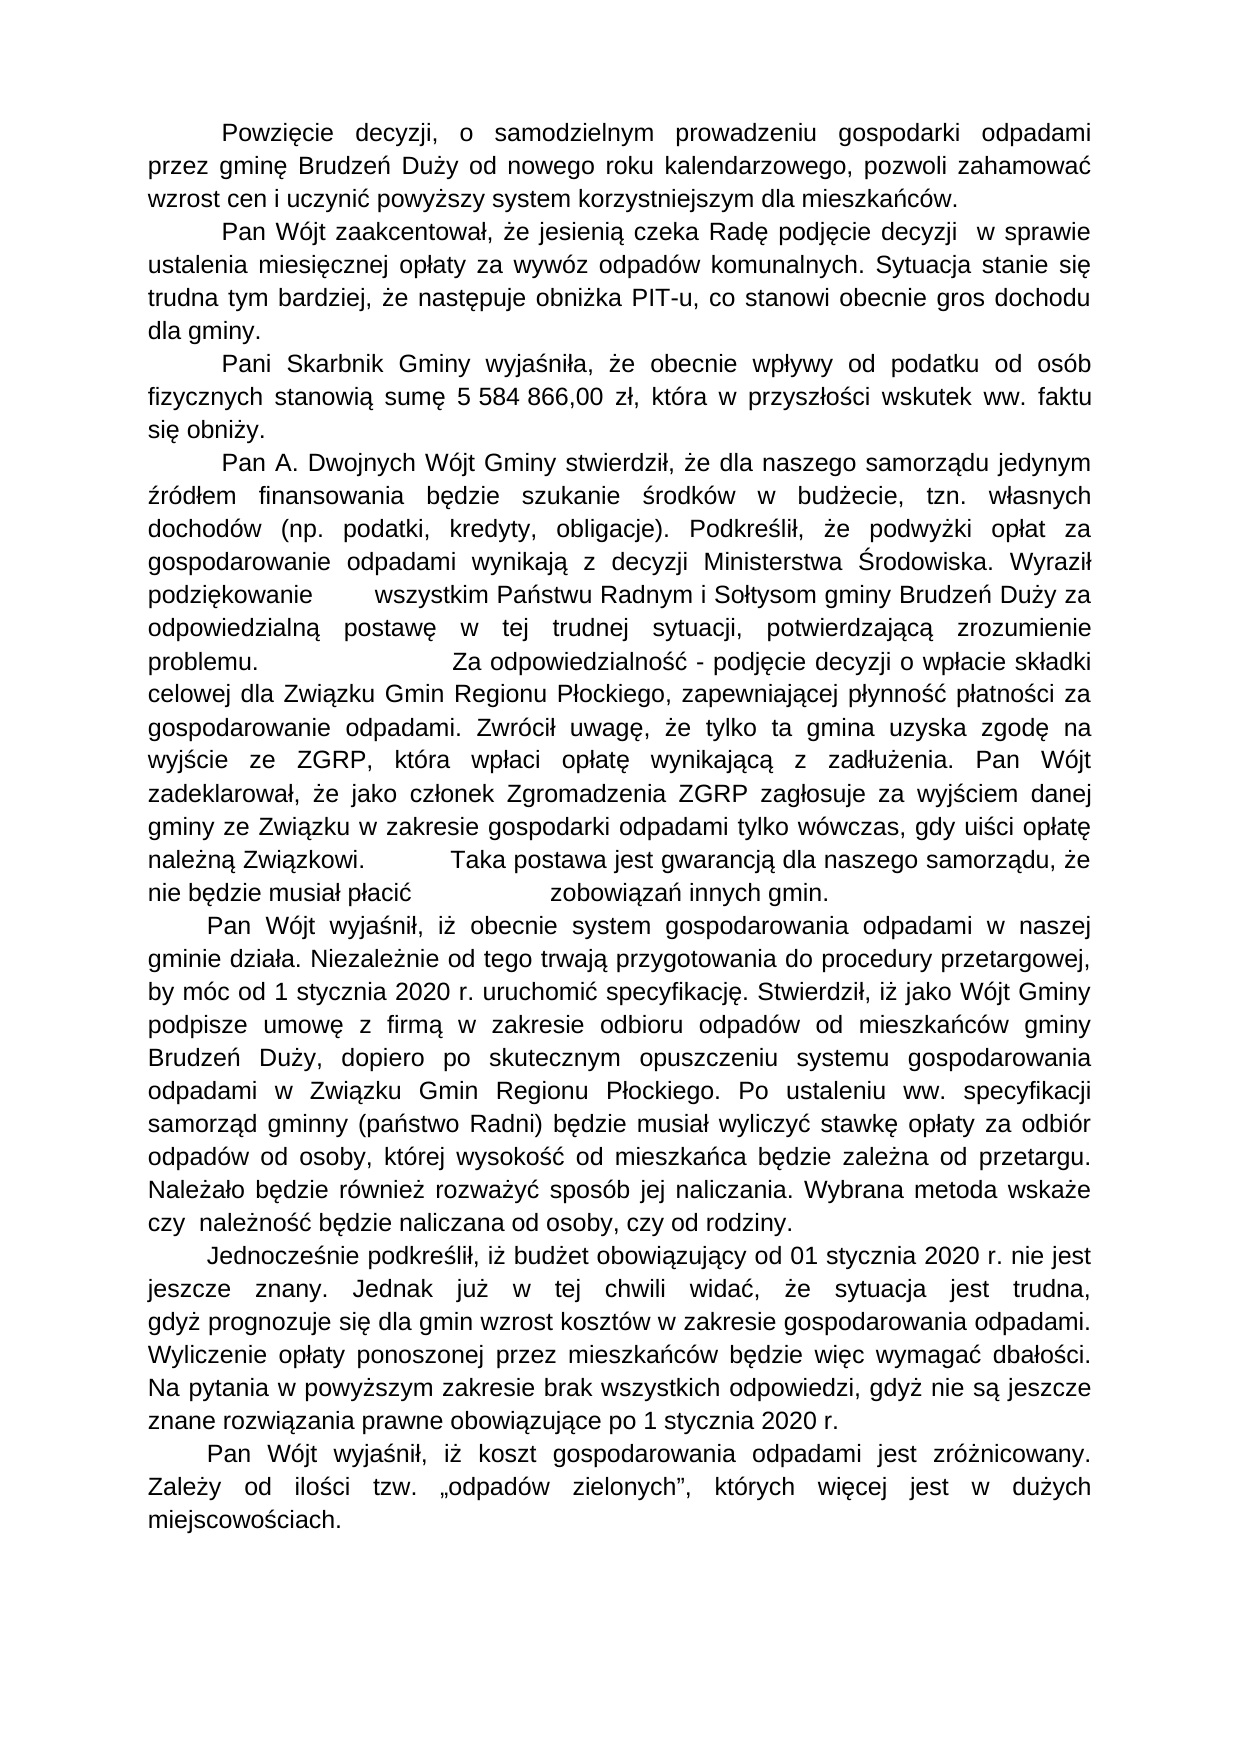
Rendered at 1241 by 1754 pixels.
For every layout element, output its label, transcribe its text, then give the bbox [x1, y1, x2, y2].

text Jednocześnie podkreślił, iż budżet obowiązujący od 01 stycznia 2020 r. nie jest jeszcze znany. Jednak już w tej chwili widać, że sytuacja jest trudna, gdyż prognozuje się dla gmin wzrost kosztów w zakresie gospodarowania odpadami. Wyliczenie opłaty ponoszonej przez mieszkańców będzie więc wymagać dbałości. Na pytania w powyższym zakresie brak wszystkich odpowiedzi, gdyż nie są jeszcze znane rozwiązania prawne obowiązujące po 1 stycznia 2020 r. [148, 1241, 1093, 1435]
text Pan Wójt zaakcentował, że jesienią czeka Radę podjęcie decyzji w sprawie ustalenia miesięcznej opłaty za wywóz odpadów komunalnych. Sytuacja stanie się trudna tym bardziej, że następuje obniżka PIT-u, co stanowi obecnie gros dochodu dla gminy. [148, 217, 1093, 345]
text Pan Wójt wyjaśnił, iż koszt gospodarowania odpadami jest zróżnicowany. Zależy od ilości tzw. „odpadów zielonych”, których więcej jest w dużych miejscowościach. [148, 1439, 1093, 1534]
text Pani Skarbnik Gminy wyjaśniła, że obecnie wpływy od podatku od osób fizycznych stanowią sumę 5 584 866,00 zł, która w przyszłości wskutek ww. faktu się obniży. [148, 349, 1093, 444]
text Powzięcie decyzji, o samodzielnym prowadzeniu gospodarki odpadami przez gminę Brudzeń Duży od nowego roku kalendarzowego, pozwoli zahamować wzrost cen i uczynić powyższy system korzystniejszym dla mieszkańców. [148, 118, 1093, 213]
text Pan Wójt wyjaśnił, iż obecnie system gospodarowania odpadami w naszej gminie działa. Niezależnie od tego trwają przygotowania do procedury przetargowej, by móc od 1 stycznia 2020 r. uruchomić specyfikację. Stwierdził, iż jako Wójt Gminy podpisze umowę z firmą w zakresie odbioru odpadów od mieszkańców gminy Brudzeń Duży, dopiero po skutecznym opuszczeniu systemu gospodarowania odpadami w Związku Gmin Regionu Płockiego. Po ustaleniu ww. specyfikacji samorząd gminny (państwo Radni) będzie musiał wyliczyć stawkę opłaty za odbiór odpadów od osoby, której wysokość od mieszkańca będzie zależna od przetargu. Należało będzie również rozważyć sposób jej naliczania. Wybrana metoda wskaże czy należność będzie naliczana od osoby, czy od rodziny. [148, 911, 1093, 1237]
text Pan A. Dwojnych Wójt Gminy stwierdził, że dla naszego samorządu jedynym źródłem finansowania będzie szukanie środków w budżecie, tzn. własnych dochodów (np. podatki, kredyty, obligacje). Podkreślił, że podwyżki opłat za gospodarowanie odpadami wynikają z decyzji Ministerstwa Środowiska. Wyraził podziękowanie wszystkim Państwu Radnym i Sołtysom gminy Brudzeń Duży za odpowiedzialną postawę w tej trudnej sytuacji, potwierdzającą zrozumienie problemu. Za odpowiedzialność - podjęcie decyzji o wpłacie składki celowej dla Związku Gmin Regionu Płockiego, zapewniającej płynność płatności za gospodarowanie odpadami. Zwrócił uwagę, że tylko ta gmina uzyska zgodę na wyjście ze ZGRP, która wpłaci opłatę wynikającą z zadłużenia. Pan Wójt zadeklarował, że jako członek Zgromadzenia ZGRP zagłosuje za wyjściem danej gminy ze Związku w zakresie gospodarki odpadami tylko wówczas, gdy uiści opłatę należną Związkowi. Taka postawa jest gwarancją dla naszego samorządu, że nie będzie musiał płacić zobowiązań innych gmin. [148, 448, 1093, 906]
